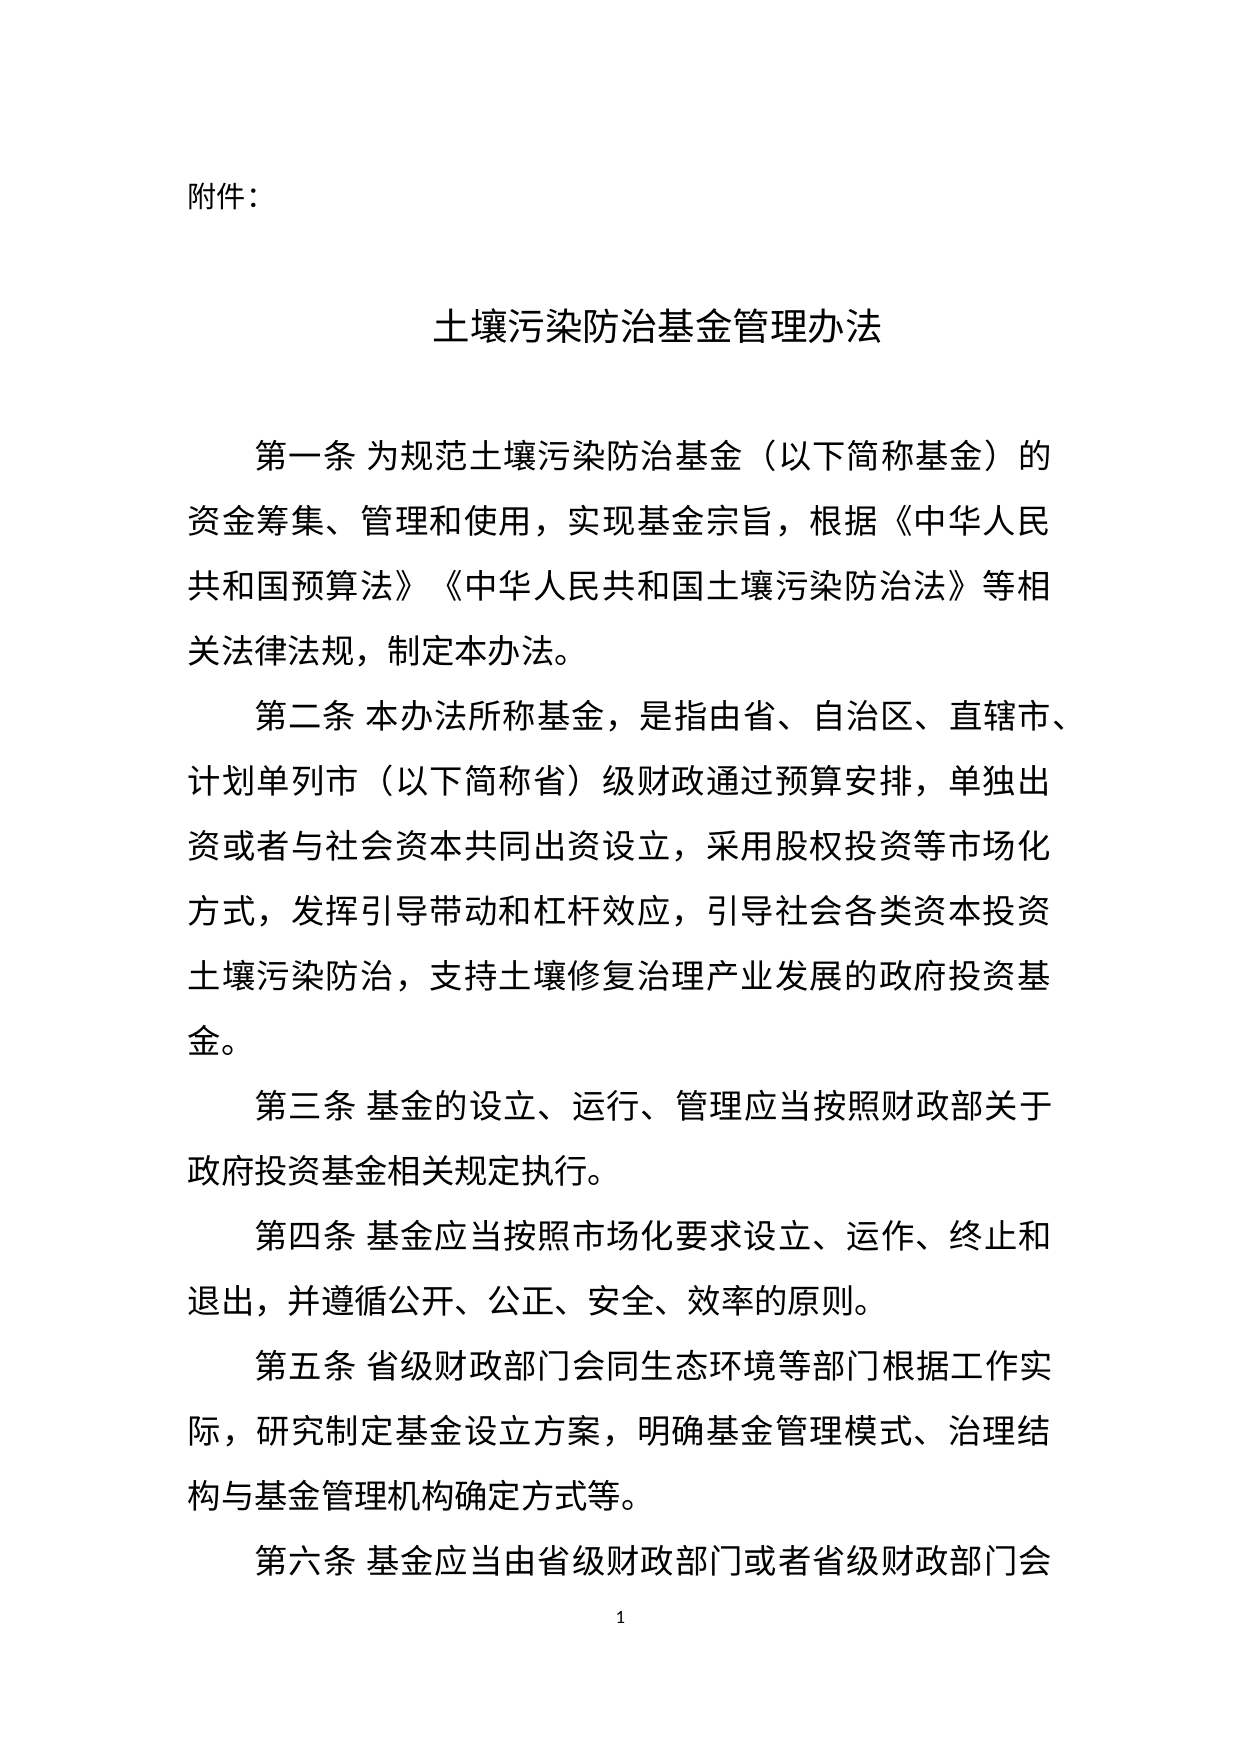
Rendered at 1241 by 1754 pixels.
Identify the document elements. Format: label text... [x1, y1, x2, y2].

text 第三条 基金的设立、运行、管理应当按照财政部关于政府投资基金相关规定执行。 [187, 1072, 1053, 1202]
text 第四条 基金应当按照市场化要求设立、运作、终止和退出，并遵循公开、公正、安全、效率的原则。 [187, 1202, 1053, 1332]
text 第五条 省级财政部门会同生态环境等部门根据工作实际，研究制定基金设立方案，明确基金管理模式、治理结构与基金管理机构确定方式等。 [187, 1332, 1053, 1527]
text 附件： [187, 162, 1053, 227]
text 第一条 为规范土壤污染防治基金（以下简称基金）的资金筹集、管理和使用，实现基金宗旨，根据《中华人民共和国预算法》《中华人民共和国土壤污染防治法》等相关法律法规，制定本办法。 [187, 422, 1053, 682]
text 土壤污染防治基金管理办法 [187, 292, 1053, 357]
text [187, 1527, 1053, 1592]
text 第二条 本办法所称基金，是指由省、自治区、直辖市、计划单列市（以下简称省）级财政通过预算安排，单独出资或者与社会资本共同出资设立，采用股权投资等市场化方式，发挥引导带动和杠杆效应，引导社会各类资本投资土壤污染防治，支持土壤修复治理产业发展的政府投资基金。 [187, 682, 1053, 1072]
